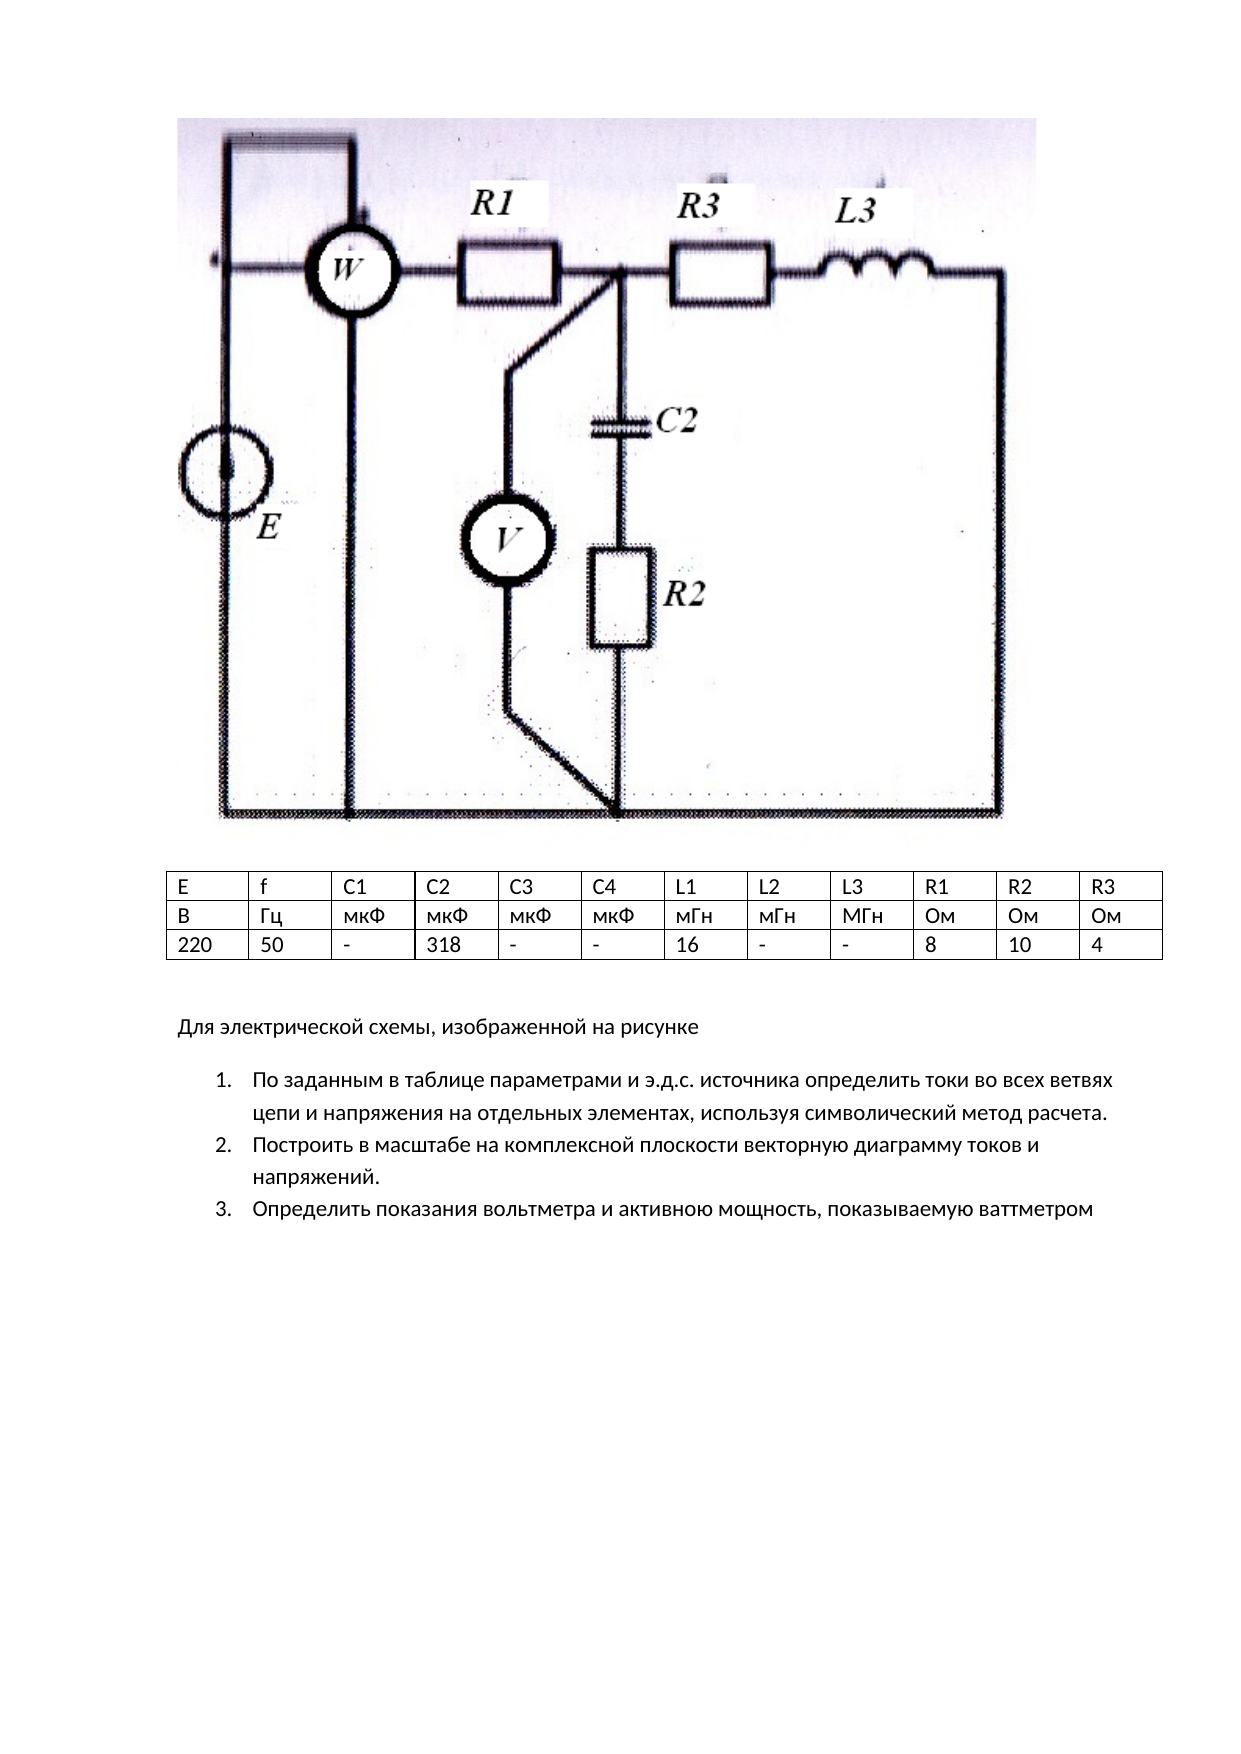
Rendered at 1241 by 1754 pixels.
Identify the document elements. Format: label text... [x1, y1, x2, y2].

table_cell - [748, 930, 830, 958]
table_cell МГн [831, 901, 913, 929]
table_cell 8 [914, 930, 996, 958]
table_cell мкФ [416, 901, 498, 929]
table_header C1 [332, 872, 414, 900]
table_header R1 [914, 872, 996, 900]
list Построить в масштабе на комплексной плоскости векторную диаграмму токов и напряжений. [215, 1130, 1152, 1190]
table_cell - [582, 930, 664, 958]
table_header R3 [1080, 872, 1162, 900]
table_cell Гц [249, 901, 331, 929]
table_cell 318 [416, 930, 498, 958]
text Для электрической схемы, изображенной на рисунке [177, 1012, 1152, 1041]
table_cell мкФ [499, 901, 581, 929]
table_cell - [332, 930, 414, 958]
table_cell 16 [665, 930, 747, 958]
table_cell мГн [665, 901, 747, 929]
table_cell Ом [1080, 901, 1162, 929]
table_cell 10 [997, 930, 1079, 958]
picture [177, 118, 1037, 847]
table_header C4 [582, 872, 664, 900]
table_cell 50 [249, 930, 331, 958]
table_cell 220 [167, 930, 248, 958]
table_cell В [167, 901, 248, 929]
table_header R2 [997, 872, 1079, 900]
table_header L3 [831, 872, 913, 900]
table_header C2 [416, 872, 498, 900]
table_header L1 [665, 872, 747, 900]
table_cell мГн [748, 901, 830, 929]
list Определить показания вольтметра и активною мощность, показываемую ваттметром [215, 1194, 1152, 1222]
table_cell мкФ [332, 901, 414, 929]
table_header C3 [499, 872, 581, 900]
table_cell 4 [1080, 930, 1162, 958]
table_cell мкФ [582, 901, 664, 929]
table_cell Ом [914, 901, 996, 929]
table_cell - [831, 930, 913, 958]
table_header L2 [748, 872, 830, 900]
table_header f [249, 872, 331, 900]
table_cell - [499, 930, 581, 958]
table_header E [167, 872, 248, 900]
table_cell Ом [997, 901, 1079, 929]
list По заданным в таблице параметрами и э.д.с. источника определить токи во всех ветвях цепи и напряжения на отдельных элементах, используя символический метод расчета. [215, 1066, 1152, 1126]
